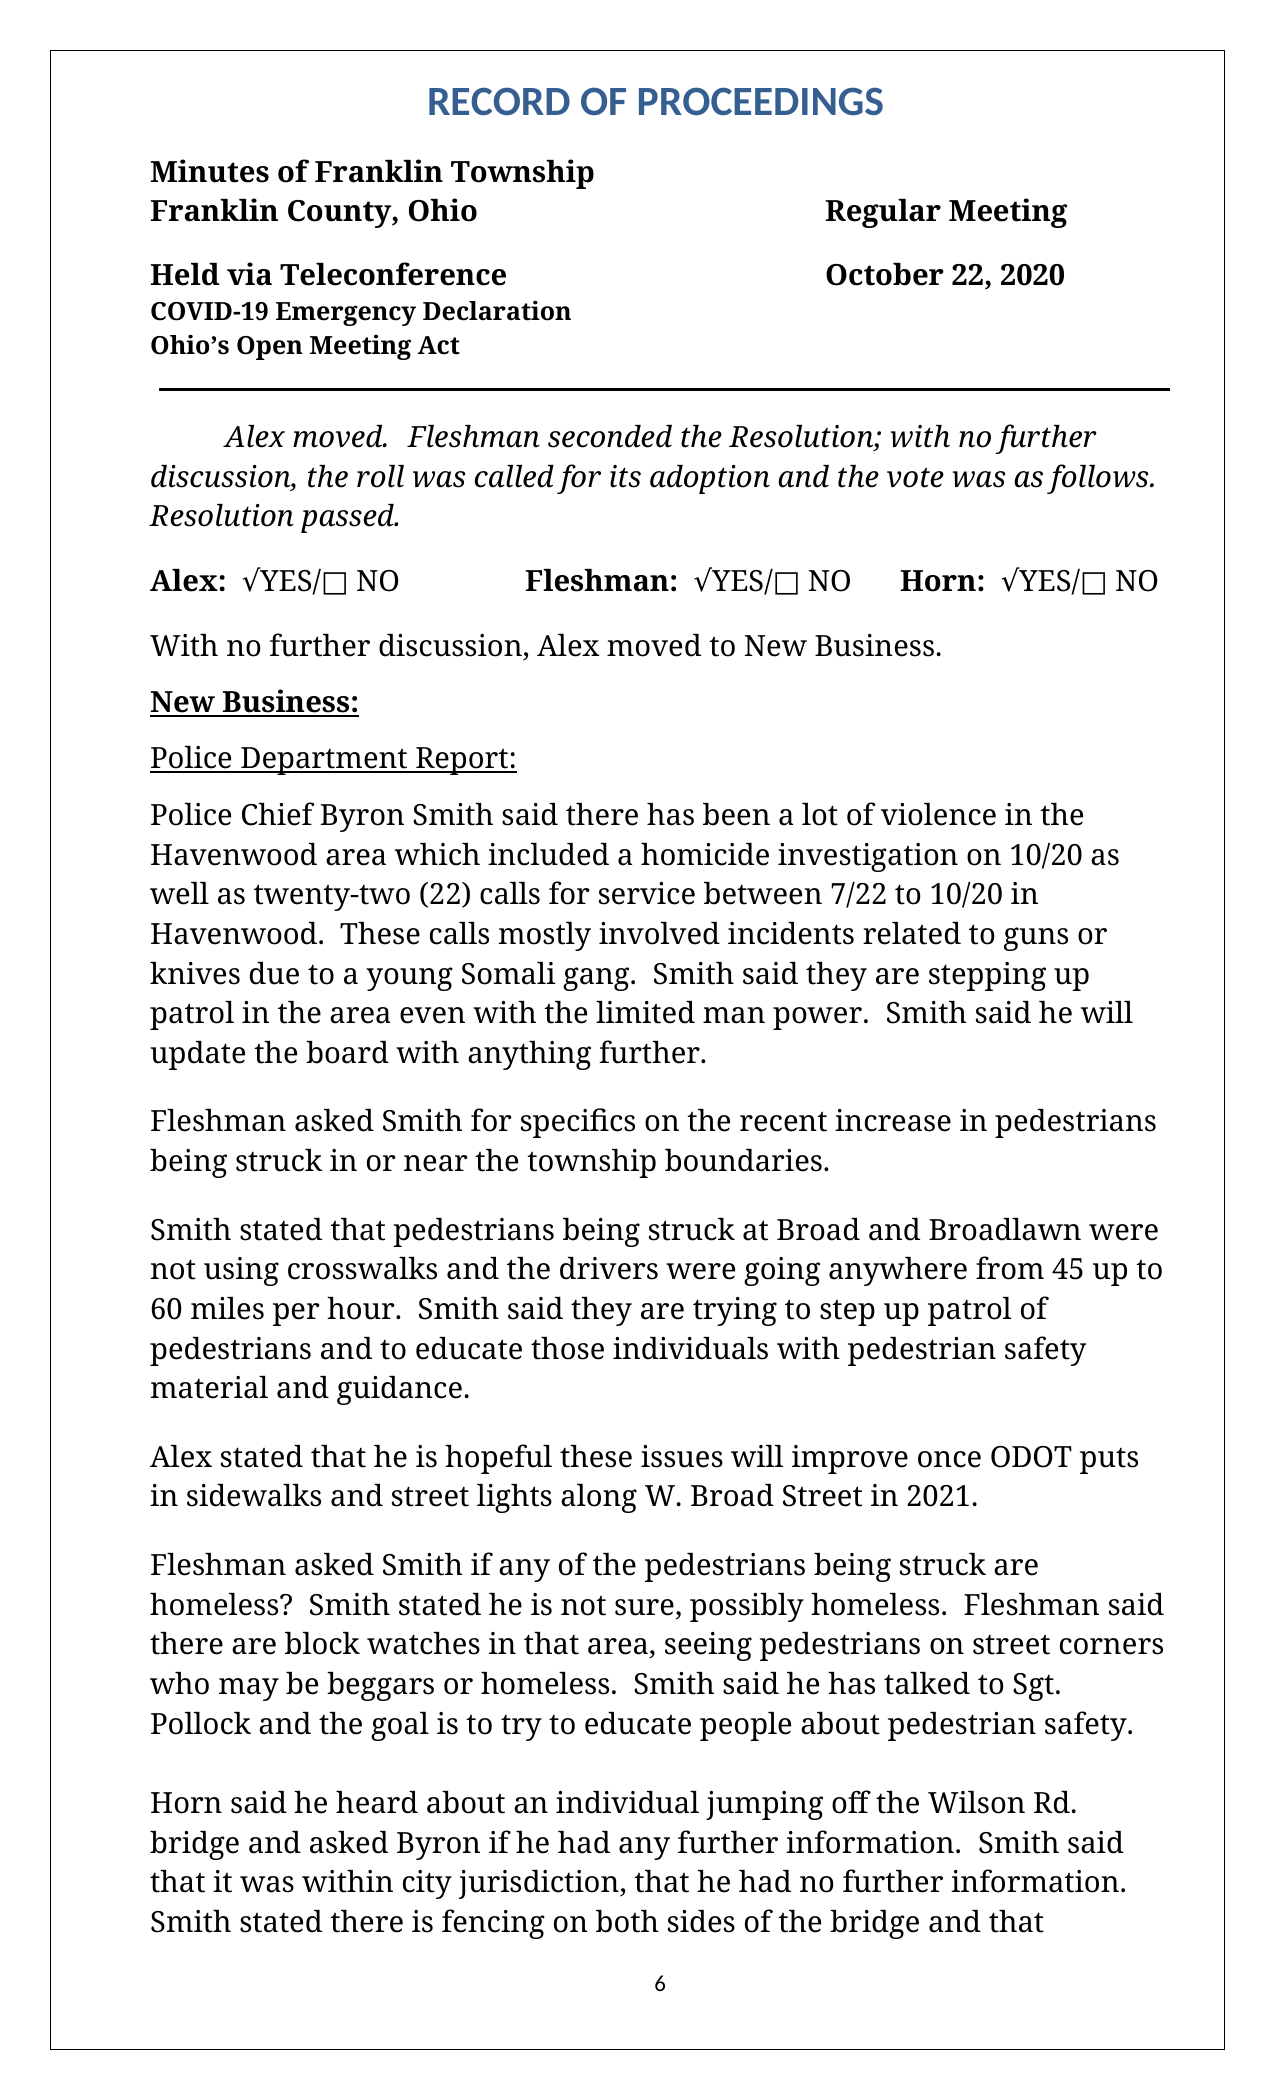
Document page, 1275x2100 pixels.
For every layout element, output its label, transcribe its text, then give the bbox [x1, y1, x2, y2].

text Alex moved. Fleshman seconded the Resolution; with no further discussion, the roll was called for its adoption and the vote was as follows. Resolution passed. [150, 416, 1170, 535]
text Fleshman asked Smith if any of the pedestrians being struck are homeless? Smith stated he is not sure, possibly homeless. Fleshman said there are block watches in that area, seeing pedestrians on street corners who may be beggars or homeless. Smith said he has talked to Sgt. Pollock and the goal is to try to educate people about pedestrian safety. [150, 1544, 1170, 1743]
text Police Department Report: [150, 738, 1170, 777]
text Alex stated that he is hopeful these issues will improve once ODOT puts in sidewalks and street lights along W. Broad Street in 2021. [150, 1436, 1170, 1515]
text Police Chief Byron Smith said there has been a lot of violence in the Havenwood area which included a homicide investigation on 10/20 as well as twenty-two (22) calls for service between 7/22 to 10/20 in Havenwood. These calls mostly involved incidents related to guns or knives due to a young Somali gang. Smith said they are stepping up patrol in the area even with the limited man power. Smith said he will update the board with anything further. [150, 794, 1170, 1072]
text Alex: √YES/□ NO Fleshman: √YES/□ NO Horn: √YES/□ NO [150, 560, 1170, 600]
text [150, 1782, 1170, 1941]
text Smith stated that pedestrians being struck at Broad and Broadlawn were not using crosswalks and the drivers were going anywhere from 45 up to 60 miles per hour. Smith said they are trying to step up patrol of pedestrians and to educate those individuals with pedestrian safety material and guidance. [150, 1209, 1170, 1407]
text New Business: [150, 681, 1170, 721]
text With no further discussion, Alex moved to New Business. [150, 625, 1170, 665]
text Fleshman asked Smith for specifics on the recent increase in pedestrians being struck in or near the township boundaries. [150, 1101, 1170, 1180]
